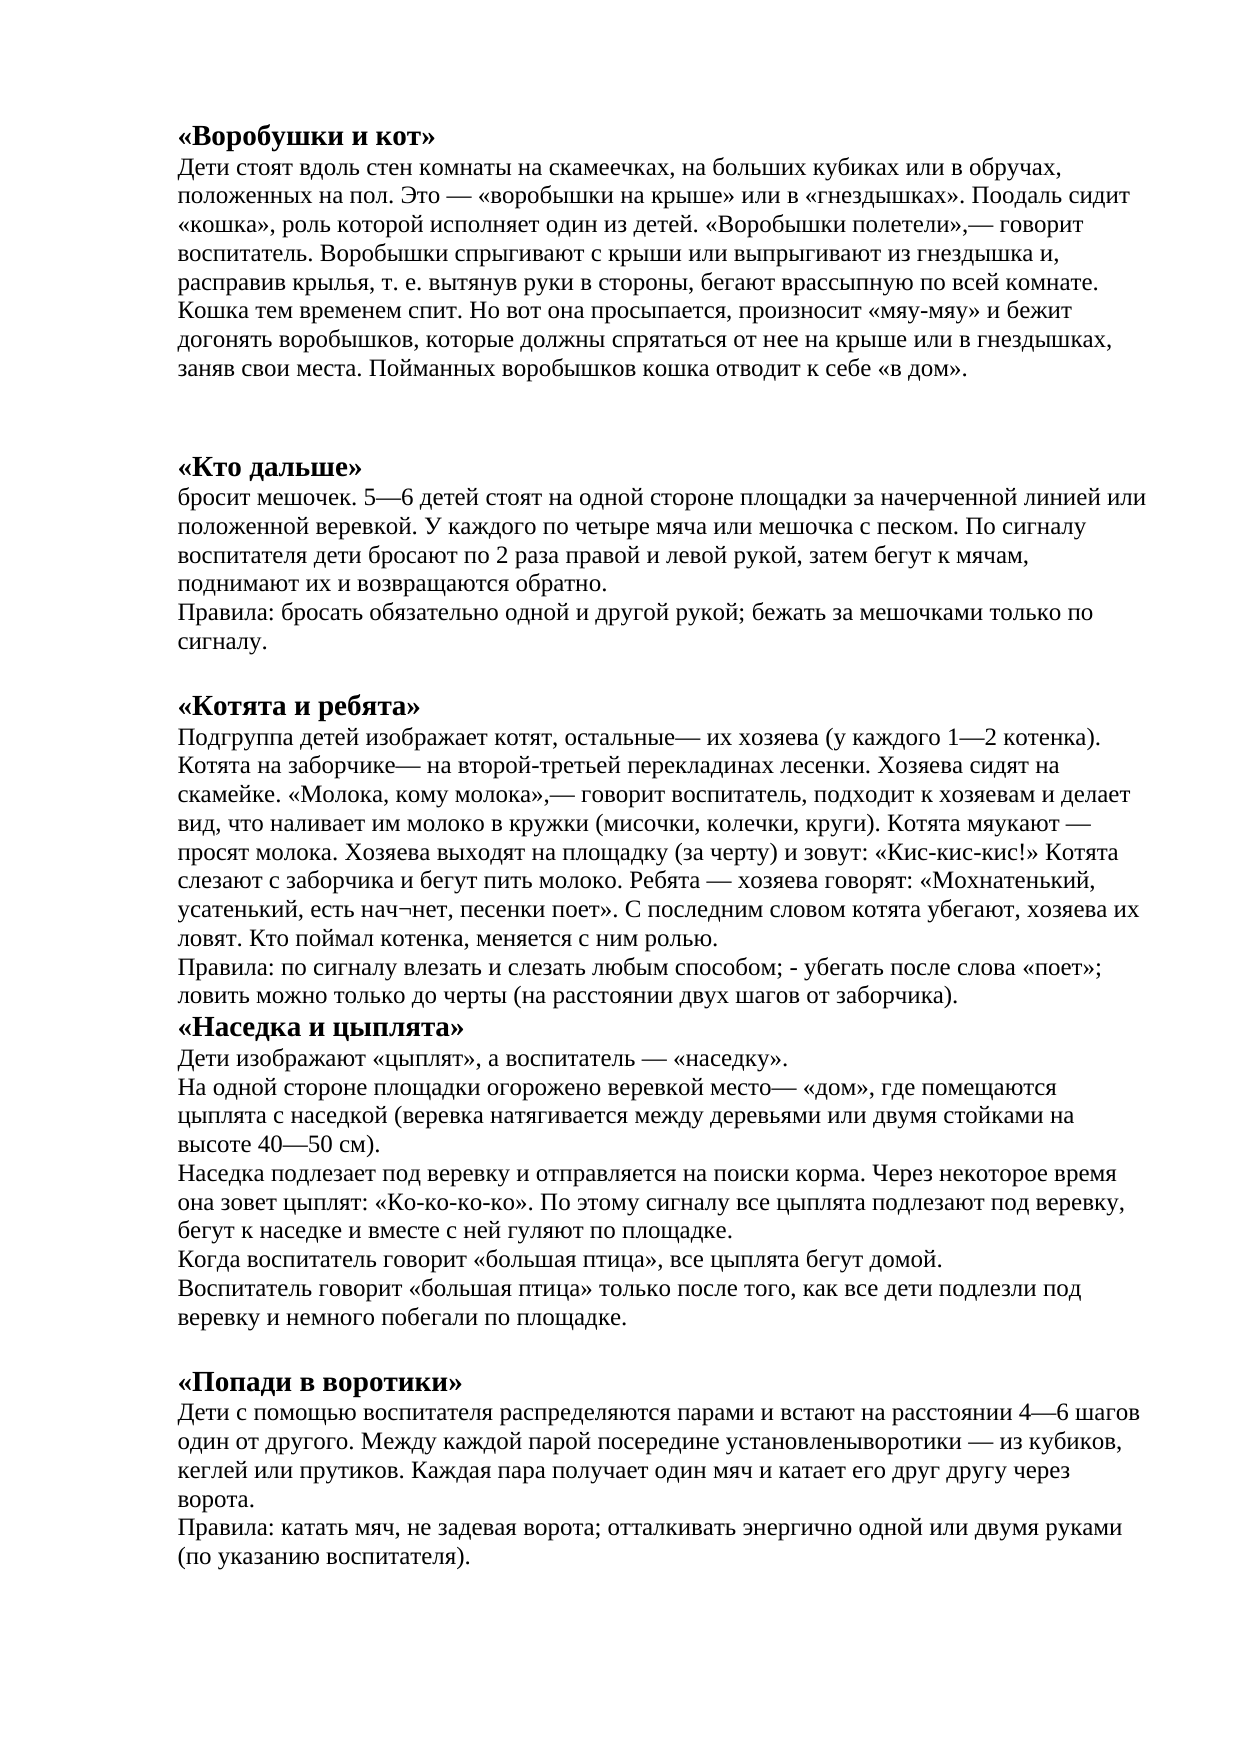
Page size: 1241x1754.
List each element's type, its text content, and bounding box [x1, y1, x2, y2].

text На одной стороне площадки огорожено веревкой место— «дом», где помещаются цыплята с наседкой (веревка натягивается между деревьями или двумя стойками на высоте 40—50 см). [177, 1072, 1152, 1158]
text Дети стоят вдоль стен комнаты на скамеечках, на больших кубиках или в обручах, положенных на пол. Это — «воробышки на крыше» или в «гнездышках». Поодаль сидит «кошка», роль которой исполняет один из детей. «Воробышки полетели»,— говорит воспитатель. Воробышки спрыгивают с крыши или выпрыгивают из гнездышка и, расправив крылья, т. е. вытянув руки в стороны, бегают врассыпную по всей комнате. Кошка тем временем спит. Но вот она просыпается, произносит «мяу-мяу» и бежит догонять воробышков, которые должны спрятаться от нее на крыше или в гнездышках, заняв свои места. Пойманных воробышков кошка отводит к себе «в дом». [177, 152, 1152, 382]
text Когда воспитатель говорит «большая птица», все цыплята бегут домой. [177, 1244, 1152, 1273]
text Подгруппа детей изображает котят, остальные— их хозяева (у каждого 1—2 котенка). Котята на заборчике— на второй-третьей перекладинах лесенки. Хозяева сидят на скамейке. «Молока, кому молока»,— говорит воспитатель, подходит к хозяевам и делает вид, что наливает им молоко в кружки (мисочки, колечки, круги). Котята мяукают — просят молока. Хозяева выходят на площадку (за черту) и зовут: «Кис-кис-кис!» Котята слезают с заборчика и бегут пить молоко. Ребята — хозяева говорят: «Мохнатенький, усатенький, есть нач¬нет, песенки поет». С последним словом котята убегают, хозяева их ловят. Кто поймал котенка, меняется с ним ролью. [177, 722, 1152, 952]
text «Кто дальше» [177, 449, 1152, 482]
text «Котята и ребята» [177, 688, 1152, 722]
text «Наседка и цыплята» [177, 1009, 1152, 1043]
text «Воробушки и кот» [177, 118, 1152, 152]
text Наседка подлезает под веревку и отправляется на поиски корма. Через некоторое время она зовет цыплят: «Ко-ко-ко-ко». По этому сигналу все цыплята подлезают под веревку, бегут к наседке и вместе с ней гуляют по площадке. [177, 1158, 1152, 1244]
text «Попади в воротики» [177, 1364, 1152, 1397]
text Воспитатель говорит «большая птица» только после того, как все дети подлезли под веревку и немного побегали по площадке. [177, 1273, 1152, 1330]
text бросит мешочек. 5—6 детей стоят на одной стороне площадки за начерченной линией или положенной веревкой. У каждого по четыре мяча или мешочка с песком. По сигналу воспитателя дети бросают по 2 раза правой и левой рукой, затем бегут к мячам, поднимают их и возвращаются обратно. [177, 482, 1152, 597]
text Дети с помощью воспитателя распределяются парами и встают на расстоянии 4—6 шагов один от другого. Между каждой парой посередине установленыворотики — из кубиков, кеглей или прутиков. Каждая пара получает один мяч и катает его друг другу через ворота. [177, 1397, 1152, 1512]
text Дети изображают «цыплят», а воспитатель — «наседку». [177, 1043, 1152, 1072]
text Правила: катать мяч, не задевая ворота; отталкивать энергично одной или двумя руками (по указанию воспитателя). [177, 1512, 1152, 1570]
text Правила: бросать обязательно одной и другой рукой; бежать за мешочками только по сигналу. [177, 597, 1152, 655]
text Правила: по сигналу влезать и слезать любым способом; - убегать после слова «поет»; ловить можно только до черты (на расстоянии двух шагов от заборчика). [177, 952, 1152, 1009]
